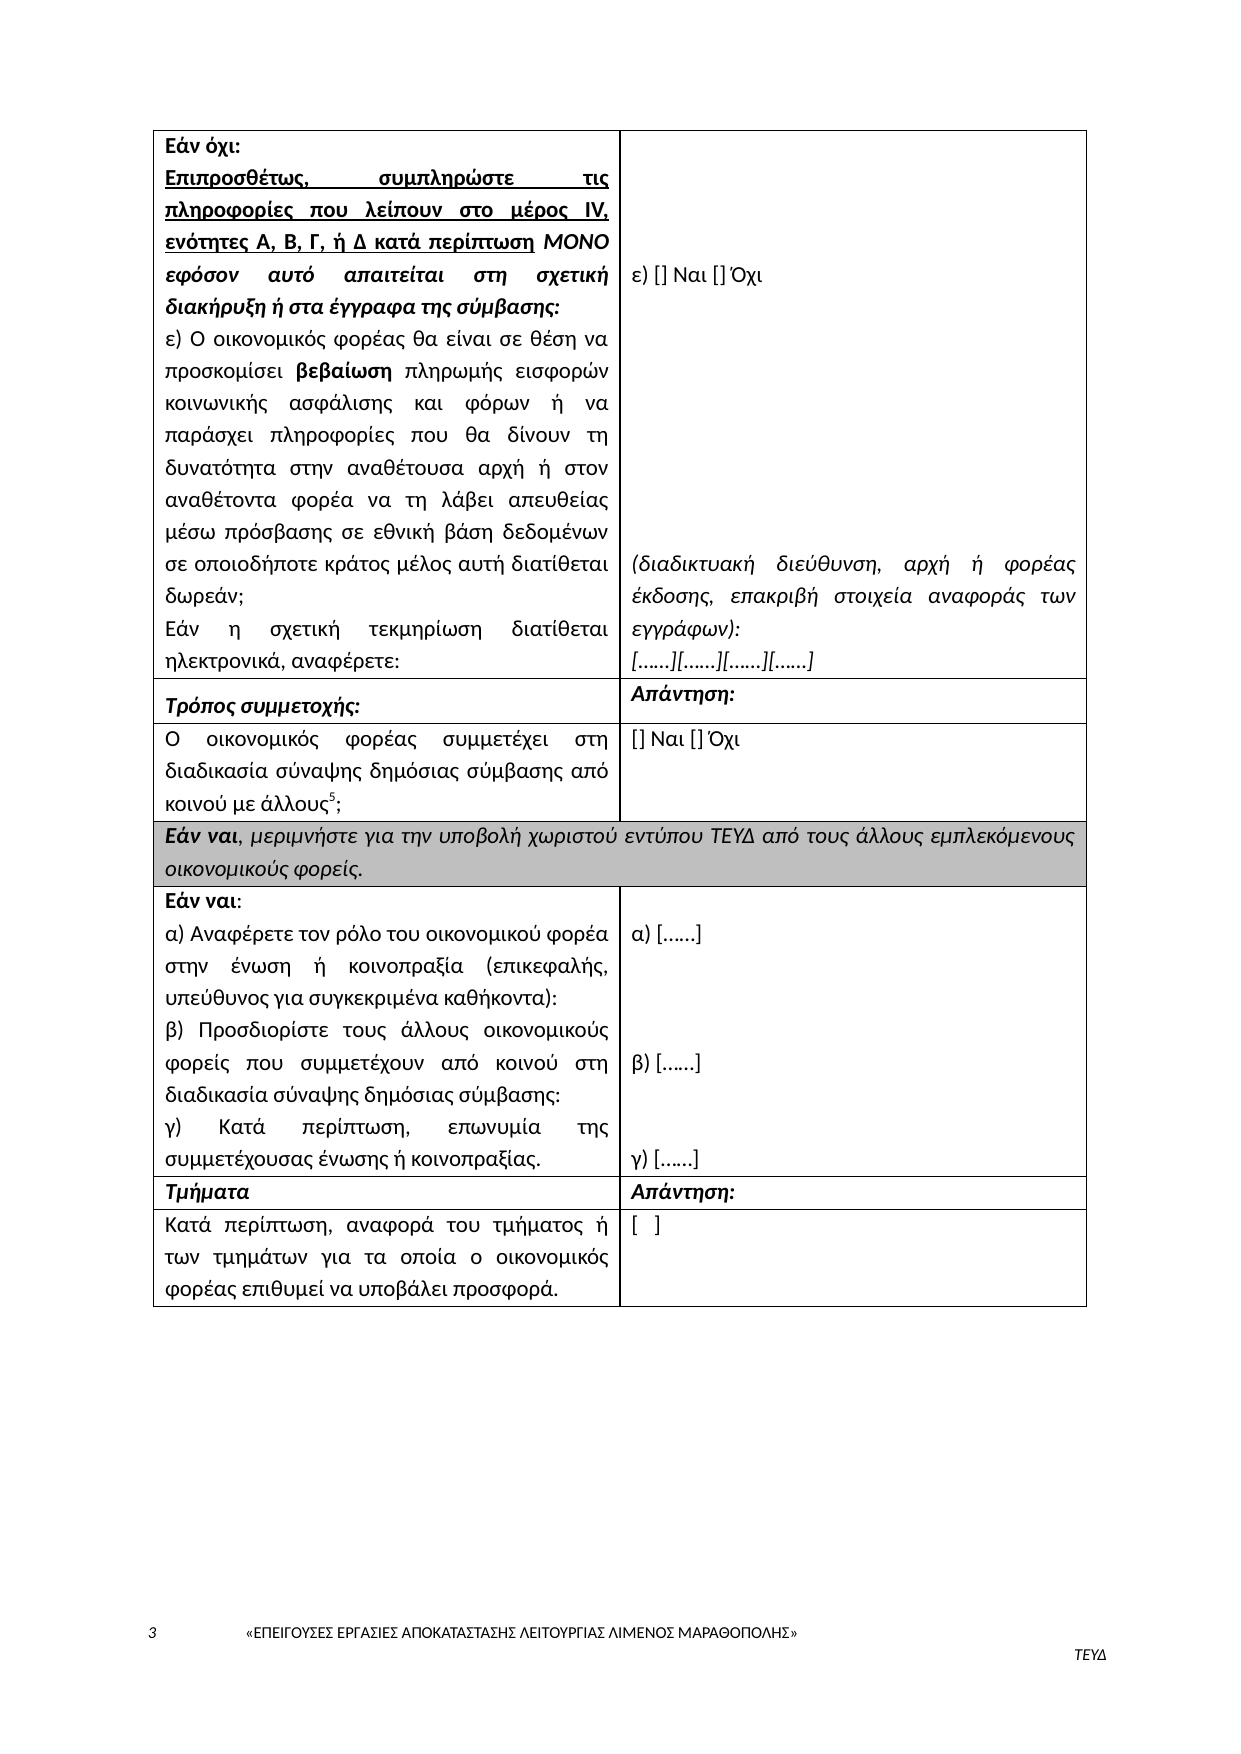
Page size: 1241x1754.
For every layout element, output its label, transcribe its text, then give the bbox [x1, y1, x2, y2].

table_cell Εάν ναι: α) Αναφέρετε τον ρόλο του οικονομικού φορέα στην ένωση ή κοινοπραξία (επικεφαλής, υπεύθυνος για συγκεκριμένα καθήκοντα): β) Προσδιορίστε τους άλλους οικονομικούς φορείς που συμμετέχουν από κοινού στη διαδικασία σύναψης δημόσιας σύμβασης: γ) Κατά περίπτωση, επωνυμία της συμμετέχουσας ένωσης ή κοινοπραξίας. [154, 887, 619, 1176]
table_cell Ο οικονομικός φορέας συμμετέχει στη διαδικασία σύναψης δημόσιας σύμβασης από κοινού με άλλους; [154, 724, 619, 821]
table_cell Απάντηση: [621, 1177, 1086, 1209]
table_cell Κατά περίπτωση, αναφορά του τμήματος ή των τμημάτων για τα οποία ο οικονομικός φορέας επιθυμεί να υποβάλει προσφορά. [154, 1210, 619, 1306]
table_cell Απάντηση: [621, 679, 1086, 723]
table_cell [ ] [621, 1210, 1086, 1306]
table_cell Εάν ναι, μεριμνήστε για την υποβολή χωριστού εντύπου ΤΕΥΔ από τους άλλους εμπλεκόμενους οικονομικούς φορείς. [154, 822, 1086, 886]
table_cell Τμήματα [154, 1177, 619, 1209]
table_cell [154, 131, 619, 678]
table_cell [] Ναι [] Όχι [621, 724, 1086, 821]
table_cell α) [……] β) [……] γ) [……] [621, 887, 1086, 1176]
table_cell Τρόπος συμμετοχής: [154, 679, 619, 723]
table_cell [621, 131, 1086, 678]
